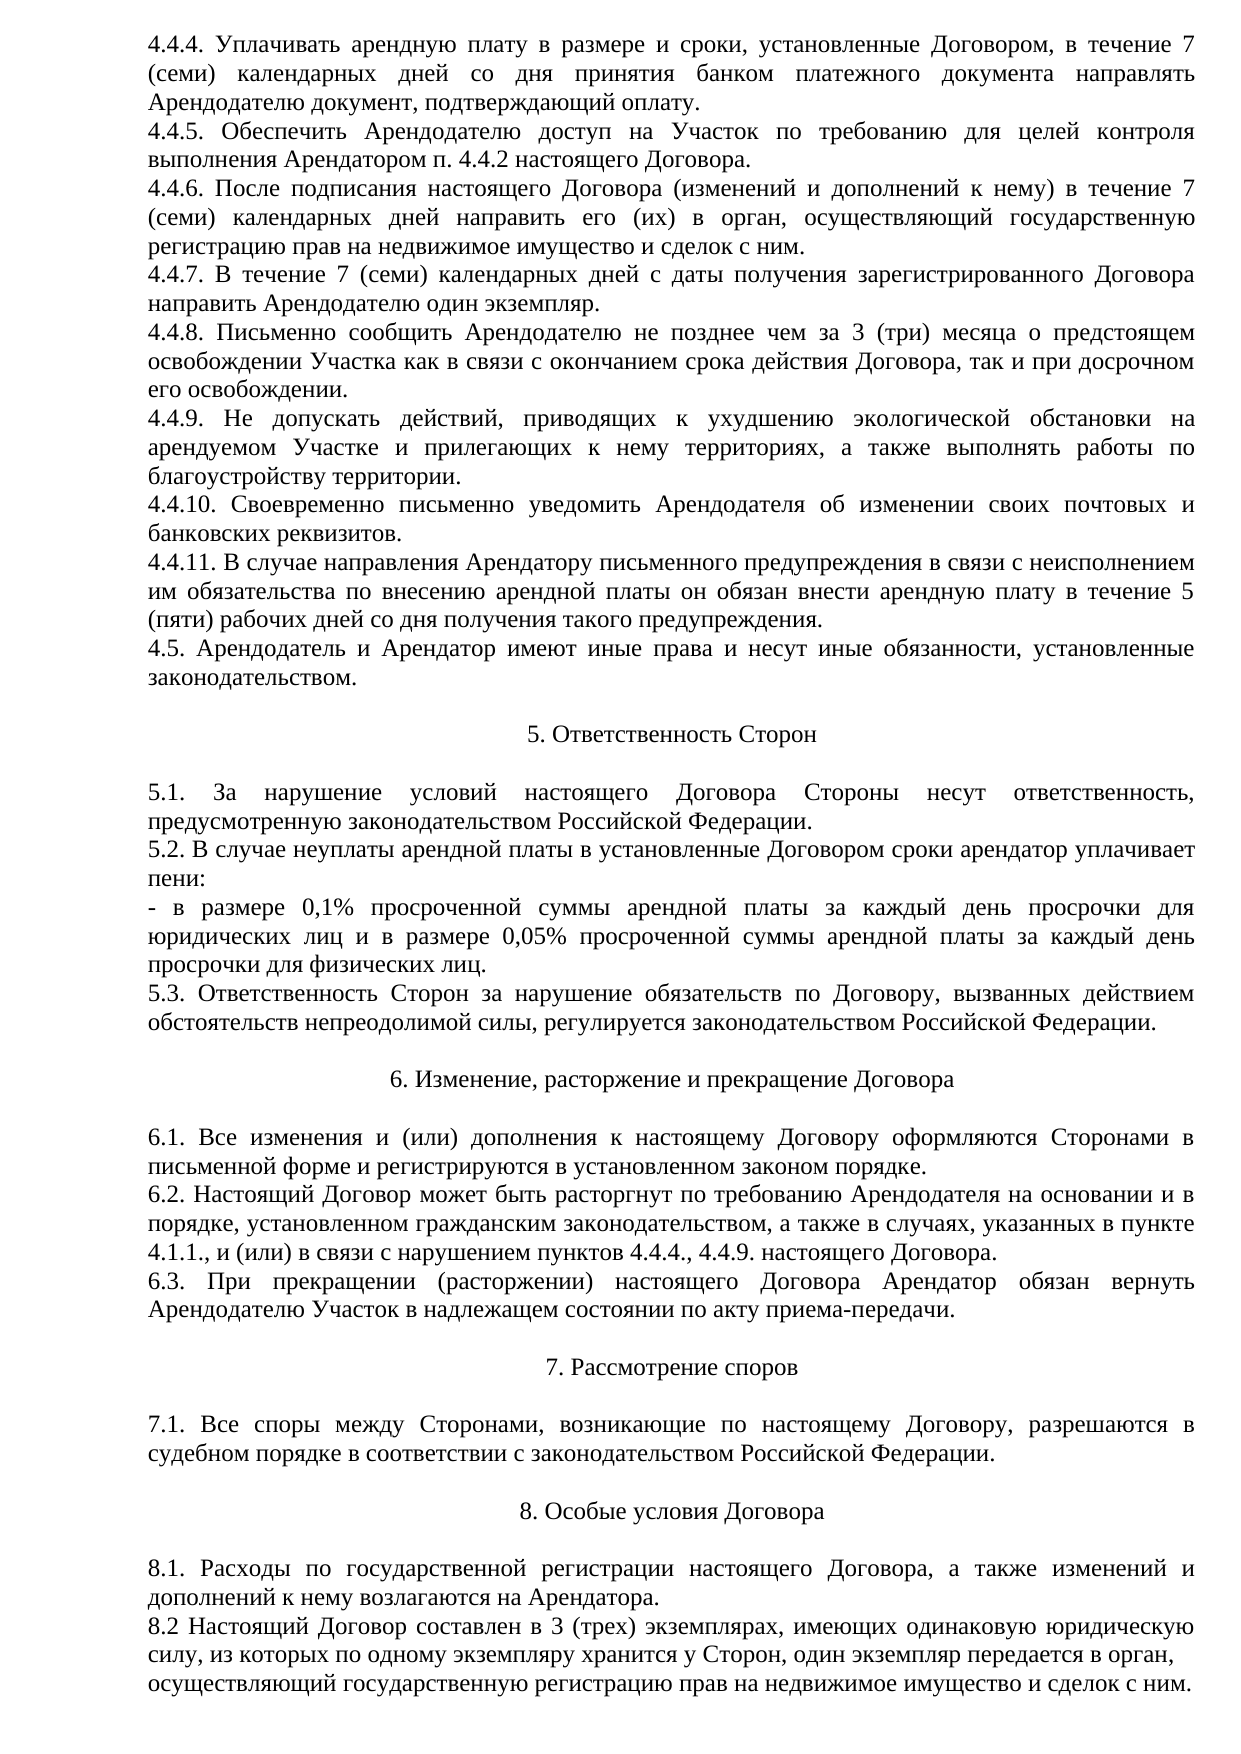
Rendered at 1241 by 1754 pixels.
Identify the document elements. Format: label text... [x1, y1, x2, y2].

text 4.4.6. После подписания настоящего Договора (изменений и дополнений к нему) в течение 7 (семи) календарных дней направить его (их) в орган, осуществляющий государственную регистрацию прав на недвижимое имущество и сделок с ним. [148, 173, 1196, 259]
text 5. Ответственность Сторон [148, 719, 1196, 748]
text 4.4.4. Уплачивать арендную плату в размере и сроки, установленные Договором, в течение 7 (семи) календарных дней со дня принятия банком платежного документа направлять Арендодателю документ, подтверждающий оплату. [148, 29, 1196, 116]
text 4.4.10. Своевременно письменно уведомить Арендодателя об изменении своих почтовых и банковских реквизитов. [148, 489, 1196, 547]
text 4.4.11. В случае направления Арендатору письменного предупреждения в связи с неисполнением им обязательства по внесению арендной платы он обязан внести арендную плату в течение 5 (пяти) рабочих дней со дня получения такого предупреждения. [148, 547, 1196, 633]
text 4.4.5. Обеспечить Арендодателю доступ на Участок по требованию для целей контроля выполнения Арендатором п. 4.4.2 настоящего Договора. [148, 116, 1196, 173]
text 8.2 Настоящий Договор составлен в 3 (трех) экземплярах, имеющих одинаковую юридическую силу, из которых по одному экземпляру хранится у Сторон, один экземпляр передается в орган, [148, 1611, 1196, 1668]
text 8. Особые условия Договора [148, 1496, 1196, 1524]
text 5.3. Ответственность Сторон за нарушение обязательств по Договору, вызванных действием обстоятельств непреодолимой силы, регулируется законодательством Российской Федерации. [148, 978, 1196, 1036]
text - в размере 0,1% просроченной суммы арендной платы за каждый день просрочки для юридических лиц и в размере 0,05% просроченной суммы арендной платы за каждый день просрочки для физических лиц. [148, 892, 1196, 978]
text 5.2. В случае неуплаты арендной платы в установленные Договором сроки арендатор уплачивает пени: [148, 834, 1196, 892]
text 6.2. Настоящий Договор может быть расторгнут по требованию Арендодателя на основании и в порядке, установленном гражданским законодательством, а также в случаях, указанных в пункте 4.1.1., и (или) в связи с нарушением пунктов 4.4.4., 4.4.9. настоящего Договора. [148, 1179, 1196, 1266]
text 6. Изменение, расторжение и прекращение Договора [148, 1064, 1196, 1093]
text 7. Рассмотрение споров [148, 1352, 1196, 1381]
text осуществляющий государственную регистрацию прав на недвижимое имущество и сделок с ним. [148, 1668, 1196, 1697]
text 5.1. За нарушение условий настоящего Договора Стороны несут ответственность, предусмотренную законодательством Российской Федерации. [148, 777, 1196, 834]
text 6.3. При прекращении (расторжении) настоящего Договора Арендатор обязан вернуть Арендодателю Участок в надлежащем состоянии по акту приема-передачи. [148, 1266, 1196, 1323]
text 4.5. Арендодатель и Арендатор имеют иные права и несут иные обязанности, установленные законодательством. [148, 633, 1196, 691]
text 4.4.7. В течение 7 (семи) календарных дней с даты получения зарегистрированного Договора направить Арендодателю один экземпляр. [148, 259, 1196, 317]
text 4.4.8. Письменно сообщить Арендодателю не позднее чем за 3 (три) месяца о предстоящем освобождении Участка как в связи с окончанием срока действия Договора, так и при досрочном его освобождении. [148, 317, 1196, 403]
text 7.1. Все споры между Сторонами, возникающие по настоящему Договору, разрешаются в судебном порядке в соответствии с законодательством Российской Федерации. [148, 1409, 1196, 1467]
text 4.4.9. Не допускать действий, приводящих к ухудшению экологической обстановки на арендуемом Участке и прилегающих к нему территориях, а также выполнять работы по благоустройству территории. [148, 403, 1196, 489]
text 6.1. Все изменения и (или) дополнения к настоящему Договору оформляются Сторонами в письменной форме и регистрируются в установленном законом порядке. [148, 1122, 1196, 1179]
text 8.1. Расходы по государственной регистрации настоящего Договора, а также изменений и дополнений к нему возлагаются на Арендатора. [148, 1553, 1196, 1611]
